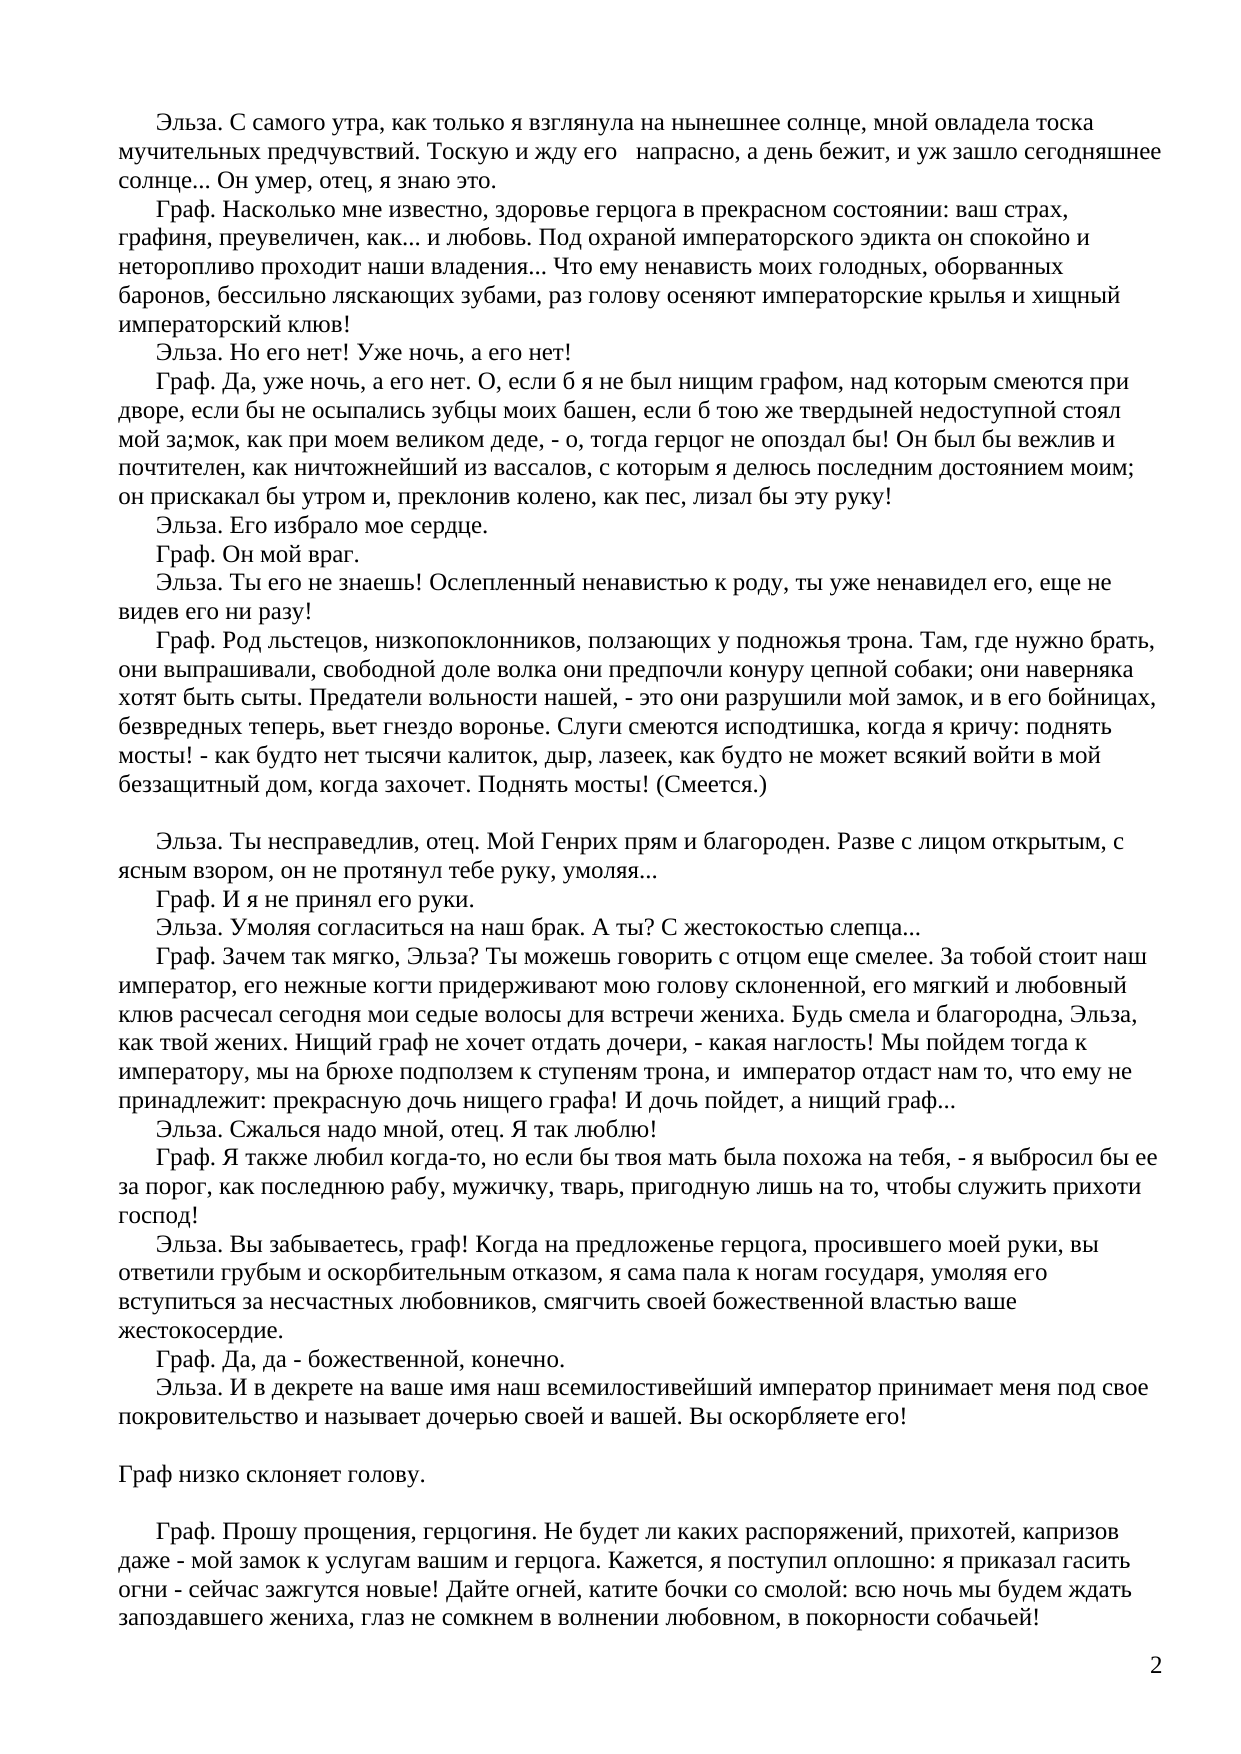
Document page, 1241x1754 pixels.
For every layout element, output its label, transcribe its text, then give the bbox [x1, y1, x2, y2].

text Эльза. Ты несправедлив, отец. Мой Генрих прям и благороден. Разве с лицом открытым, с ясным взором, он не протянул тебе руку, умоляя... [118, 826, 1162, 884]
text Граф. Да, уже ночь, а его нет. О, если б я не был нищим графом, над которым смеются при дворе, если бы не осыпались зубцы моих башен, если б тою же твердыней недоступной стоял мой за;мок, как при моем великом деде, - о, тогда герцог не опоздал бы! Он был бы вежлив и почтителен, как ничтожнейший из вассалов, с которым я делюсь последним достоянием моим; он прискакал бы утром и, преклонив колено, как пес, лизал бы эту руку! [118, 366, 1162, 510]
text Граф. И я не принял его руки. [118, 884, 1162, 912]
text Эльза. С самого утра, как только я взглянула на нынешнее солнце, мной овладела тоска мучительных предчувствий. Тоскую и жду его напрасно, а день бежит, и уж зашло сегодняшнее солнце... Он умер, отец, я знаю это. [118, 107, 1162, 194]
text Граф низко склоняет голову. [118, 1459, 1162, 1487]
text Граф. Он мой враг. [118, 539, 1162, 567]
text Эльза. Вы забываетесь, граф! Когда на предложенье герцога, просившего моей руки, вы ответили грубым и оскорбительным отказом, я сама пала к ногам государя, умоляя его вступиться за несчастных любовников, смягчить своей божественной властью ваше жестокосердие. [118, 1229, 1162, 1344]
text Эльза. И в декрете на ваше имя наш всемилостивейший император принимает меня под свое покровительство и называет дочерью своей и вашей. Вы оскорбляете его! [118, 1372, 1162, 1430]
text Граф. Я также любил когда-то, но если бы твоя мать была похожа на тебя, - я выбросил бы ее за порог, как последнюю рабу, мужичку, тварь, пригодную лишь на то, чтобы служить прихоти господ! [118, 1142, 1162, 1229]
text Граф. Насколько мне известно, здоровье герцога в прекрасном состоянии: ваш страх, графиня, преувеличен, как... и любовь. Под охраной императорского эдикта он спокойно и неторопливо проходит наши владения... Что ему ненависть моих голодных, оборванных баронов, бессильно ляскающих зубами, раз голову осеняют императорские крылья и хищный императорский клюв! [118, 194, 1162, 337]
text Эльза. Его избрало мое сердце. [118, 510, 1162, 539]
text Эльза. Но его нет! Уже ночь, а его нет! [118, 337, 1162, 366]
text Эльза. Умоляя согласиться на наш брак. А ты? С жестокостью слепца... [118, 912, 1162, 941]
text Граф. Род льстецов, низкопоклонников, ползающих у подножья трона. Там, где нужно брать, они выпрашивали, свободной доле волка они предпочли конуру цепной собаки; они наверняка хотят быть сыты. Предатели вольности нашей, - это они разрушили мой замок, и в его бойницах, безвредных теперь, вьет гнездо воронье. Слуги смеются исподтишка, когда я кричу: поднять мосты! - как будто нет тысячи калиток, дыр, лазеек, как будто не может всякий войти в мой беззащитный дом, когда захочет. Поднять мосты! (Смеется.) [118, 625, 1162, 826]
text Эльза. Ты его не знаешь! Ослепленный ненавистью к роду, ты уже ненавидел его, еще не видев его ни разу! [118, 567, 1162, 625]
text Граф. Да, да - божественной, конечно. [118, 1344, 1162, 1372]
text Граф. Прошу прощения, герцогиня. Не будет ли каких распоряжений, прихотей, капризов даже - мой замок к услугам вашим и герцога. Кажется, я поступил оплошно: я приказал гасить огни - сейчас зажгутся новые! Дайте огней, катите бочки со смолой: всю ночь мы будем ждать запоздавшего жениха, глаз не сомкнем в волнении любовном, в покорности собачьей! [118, 1516, 1162, 1631]
text Эльза. Сжалься надо мной, отец. Я так люблю! [118, 1114, 1162, 1142]
text Граф. Зачем так мягко, Эльза? Ты можешь говорить с отцом еще смелее. За тобой стоит наш император, его нежные когти придерживают мою голову склоненной, его мягкий и любовный клюв расчесал сегодня мои седые волосы для встречи жениха. Будь смела и благородна, Эльза, как твой жених. Нищий граф не хочет отдать дочери, - какая наглость! Мы пойдем тогда к императору, мы на брюхе подползем к ступеням трона, и император отдаст нам то, что ему не принадлежит: прекрасную дочь нищего графа! И дочь пойдет, а нищий граф... [118, 941, 1162, 1114]
